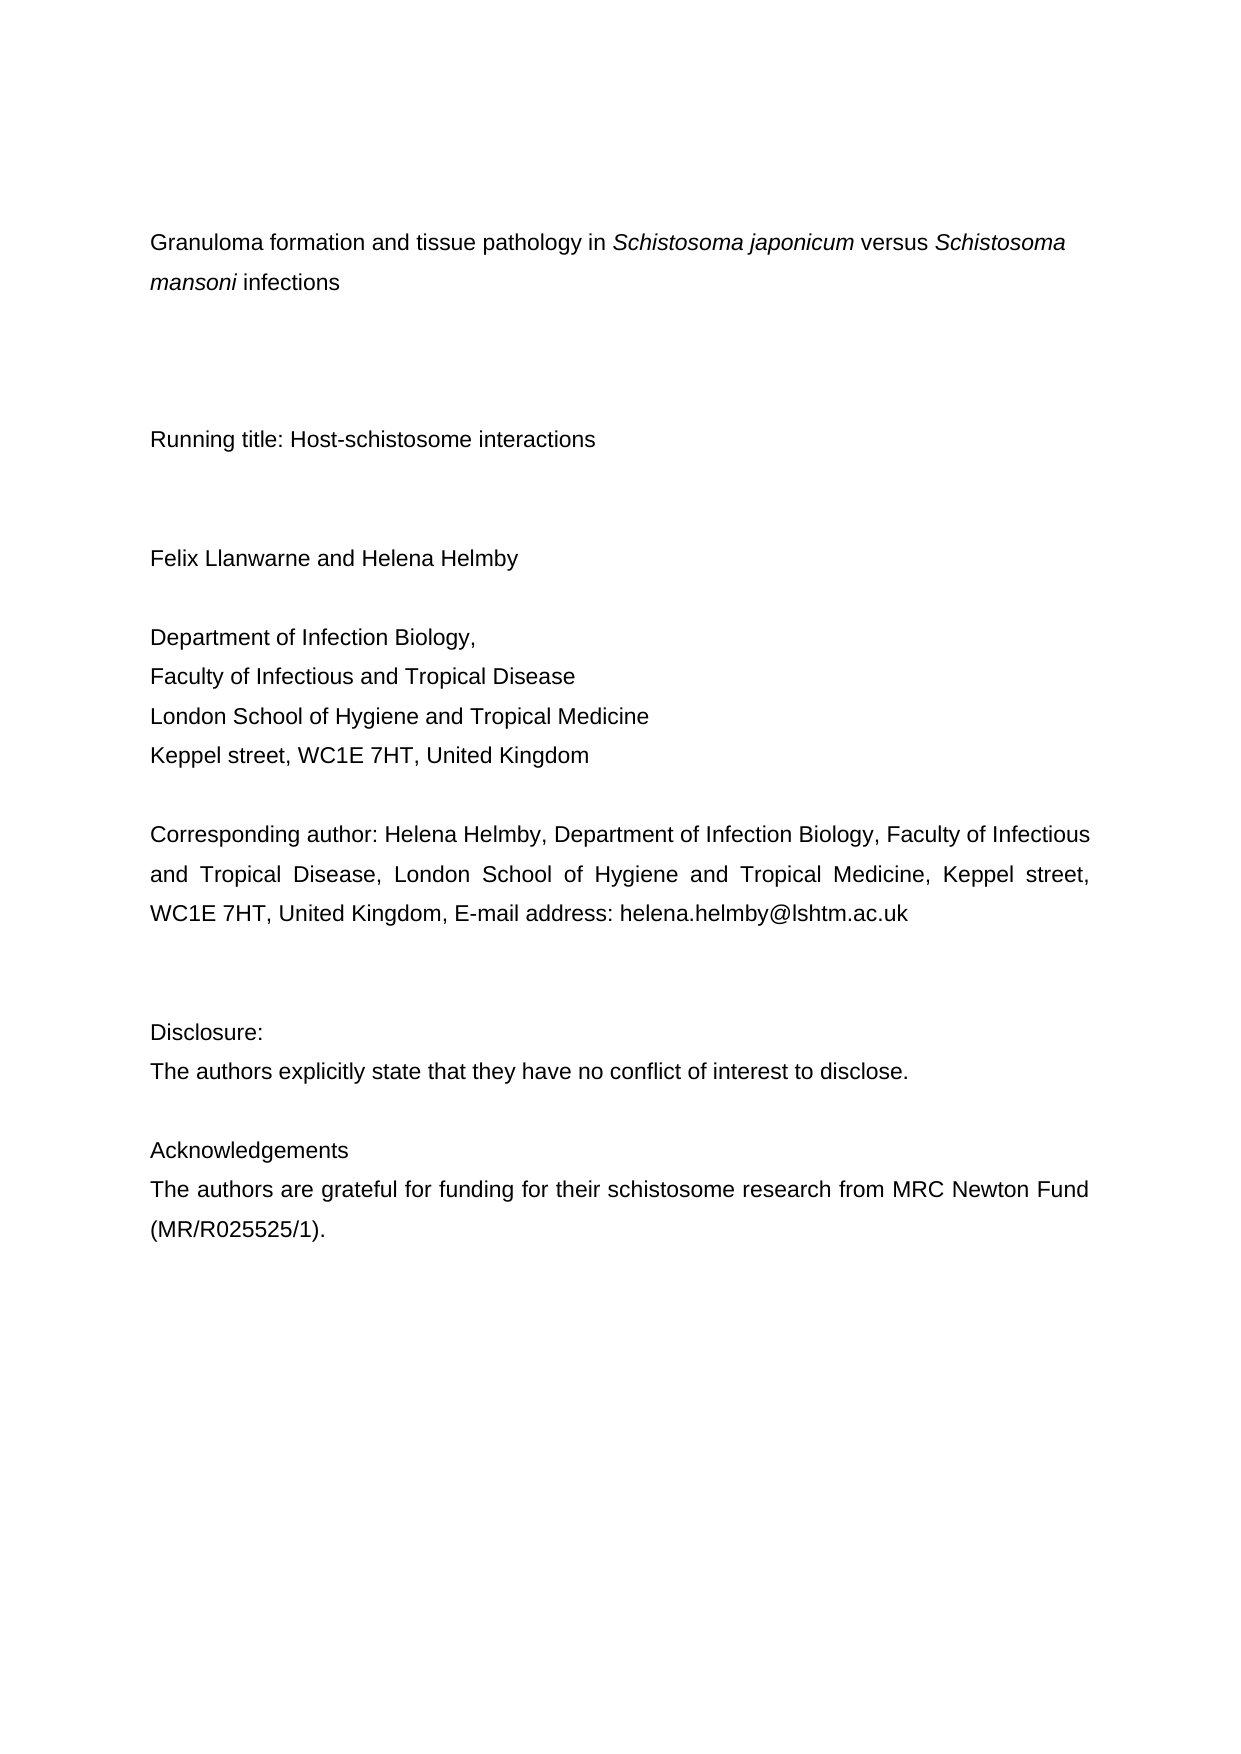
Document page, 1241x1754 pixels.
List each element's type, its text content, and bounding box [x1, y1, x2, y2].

list Granuloma formation and tissue pathology in Schistosoma japonicum versus Schistosoma [150, 229, 1090, 255]
list Faculty of Infectious and Tropical Disease [150, 663, 1090, 689]
list London School of Hygiene and Tropical Medicine [150, 703, 1090, 729]
list The authors are grateful for funding for their schistosome research from MRC Newton Fund (MR/R025525/1). [150, 1176, 1090, 1242]
list mansoni infections [150, 268, 1090, 295]
list Felix Llanwarne and Helena Helmby [150, 545, 1090, 571]
list Disclosure: [150, 1018, 1090, 1045]
list Running title: Host-schistosome interactions [150, 426, 1090, 453]
list The authors explicitly state that they have no conflict of interest to disclose. [150, 1058, 1090, 1084]
list Corresponding author: Helena Helmby, Department of Infection Biology, Faculty of Infectious and Tropical Disease, London School of Hygiene and Tropical Medicine, Keppel street, WC1E 7HT, United Kingdom, E-mail address: helena.helmby@lshtm.ac.uk [150, 821, 1090, 926]
list Keppel street, WC1E 7HT, United Kingdom [150, 742, 1090, 768]
list Department of Infection Biology, [150, 624, 1090, 650]
list Acknowledgements [150, 1137, 1090, 1163]
